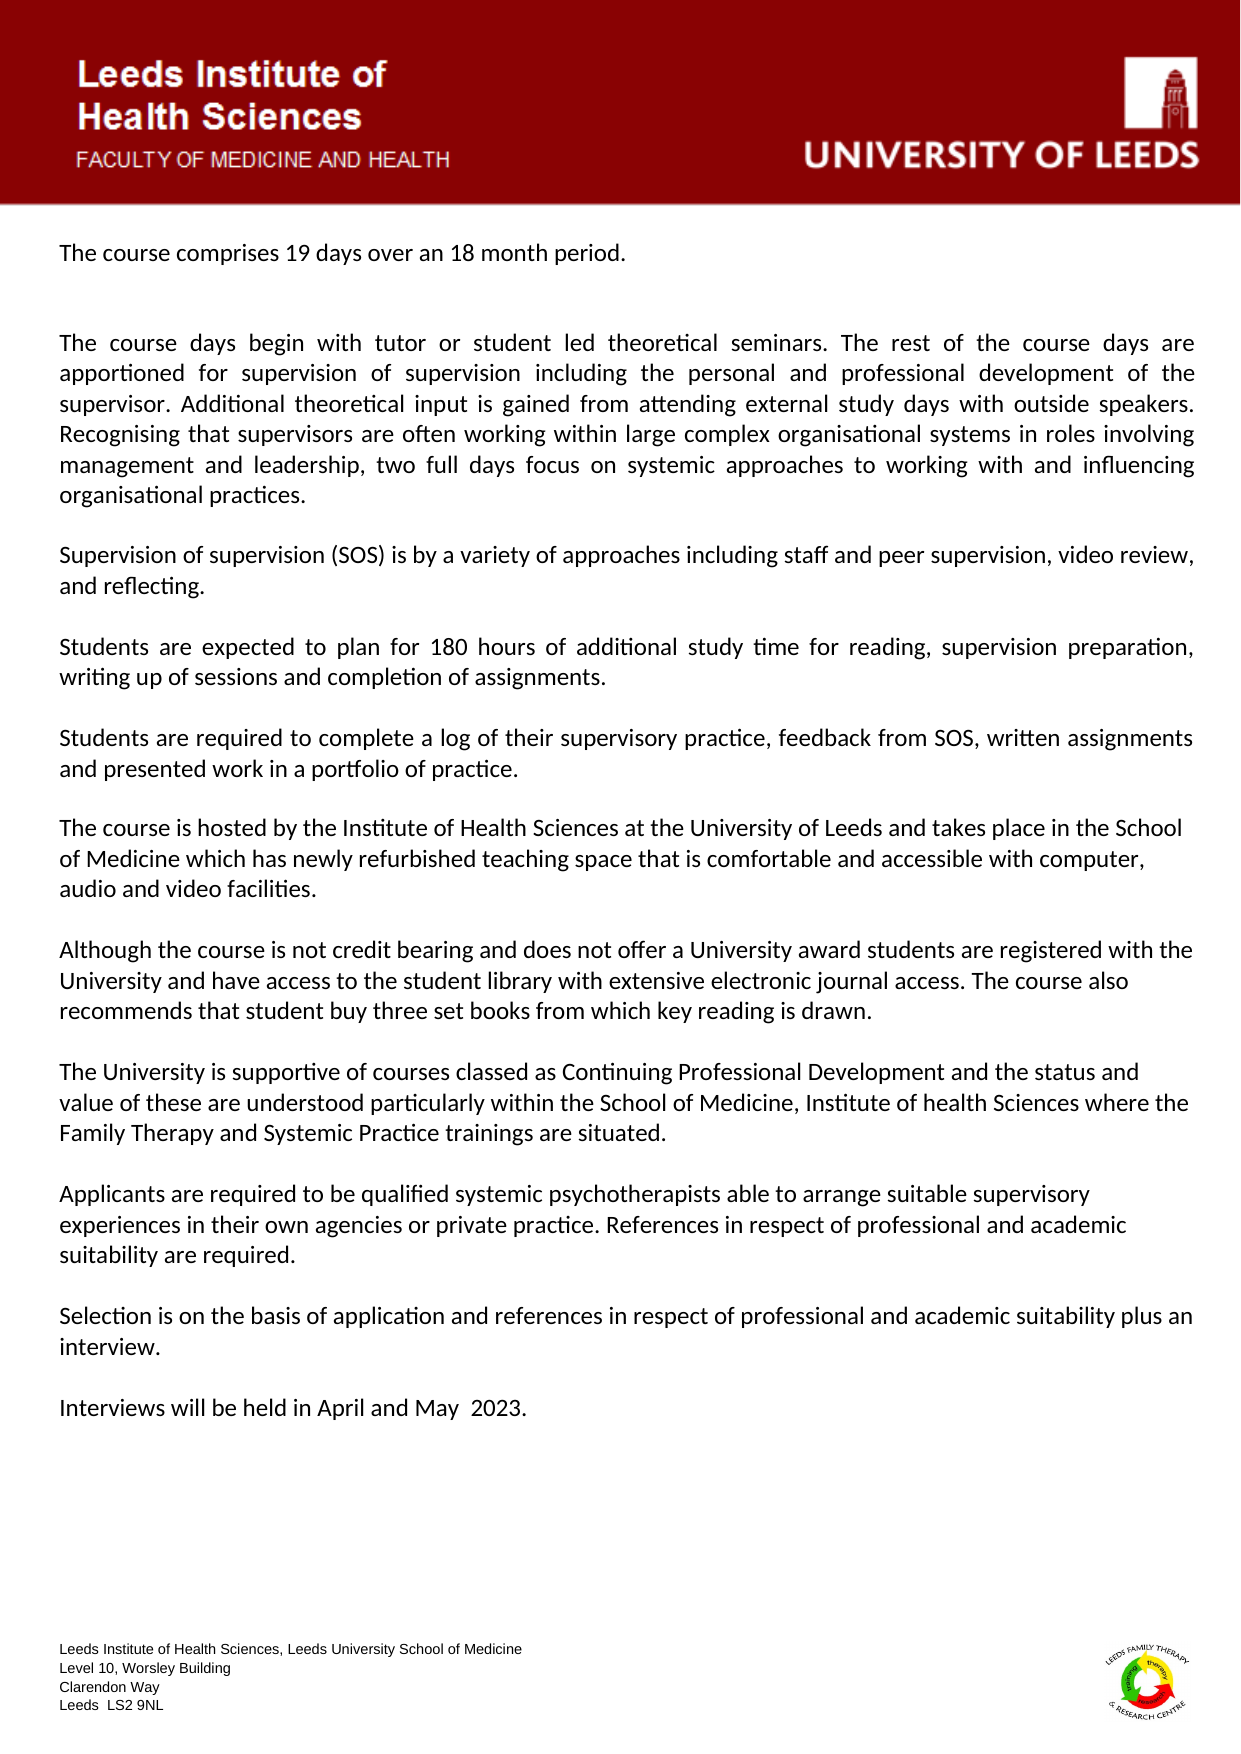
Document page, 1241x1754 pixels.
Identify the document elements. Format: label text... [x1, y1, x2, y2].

text Students are required to complete a log of their supervisory practice, feedback from SOS, written assignments and presented work in a portfolio of practice. [59, 722, 1196, 783]
list Selection is on the basis of application and references in respect of professional and academic suitability plus an interview. [59, 1301, 1196, 1362]
text Although the course is not credit bearing and does not offer a University award students are registered with the University and have access to the student library with extensive electronic journal access. The course also recommends that student buy three set books from which key reading is drawn. [59, 934, 1196, 1026]
text The University is supportive of courses classed as Continuing Professional Development and the status and value of these are understood particularly within the School of Medicine, Institute of health Sciences where the Family Therapy and Systemic Practice trainings are situated. [59, 1056, 1196, 1148]
picture [1103, 1641, 1191, 1722]
picture [0, 0, 1241, 207]
text The course comprises 19 days over an 18 month period. [59, 237, 1196, 267]
text Supervision of supervision (SOS) is by a variety of approaches including staff and peer supervision, video review, and reflecting. [59, 539, 1196, 600]
text The course days begin with tutor or student led theoretical seminars. The rest of the course days are apportioned for supervision of supervision including the personal and professional development of the supervisor. Additional theoretical input is gained from attending external study days with outside speakers. Recognising that supervisors are often working within large complex organisational systems in roles involving management and leadership, two full days focus on systemic approaches to working with and influencing organisational practices. [59, 327, 1196, 510]
text Interviews will be held in April and May 2023. [59, 1392, 1196, 1423]
list Applicants are required to be qualified systemic psychotherapists able to arrange suitable supervisory experiences in their own agencies or private practice. References in respect of professional and academic suitability are required. [59, 1178, 1196, 1270]
text Students are expected to plan for 180 hours of additional study time for reading, supervision preparation, writing up of sessions and completion of assignments. [59, 631, 1196, 692]
text The course is hosted by the Institute of Health Sciences at the University of Leeds and takes place in the School of Medicine which has newly refurbished teaching space that is comfortable and accessible with computer, audio and video facilities. [59, 812, 1196, 904]
